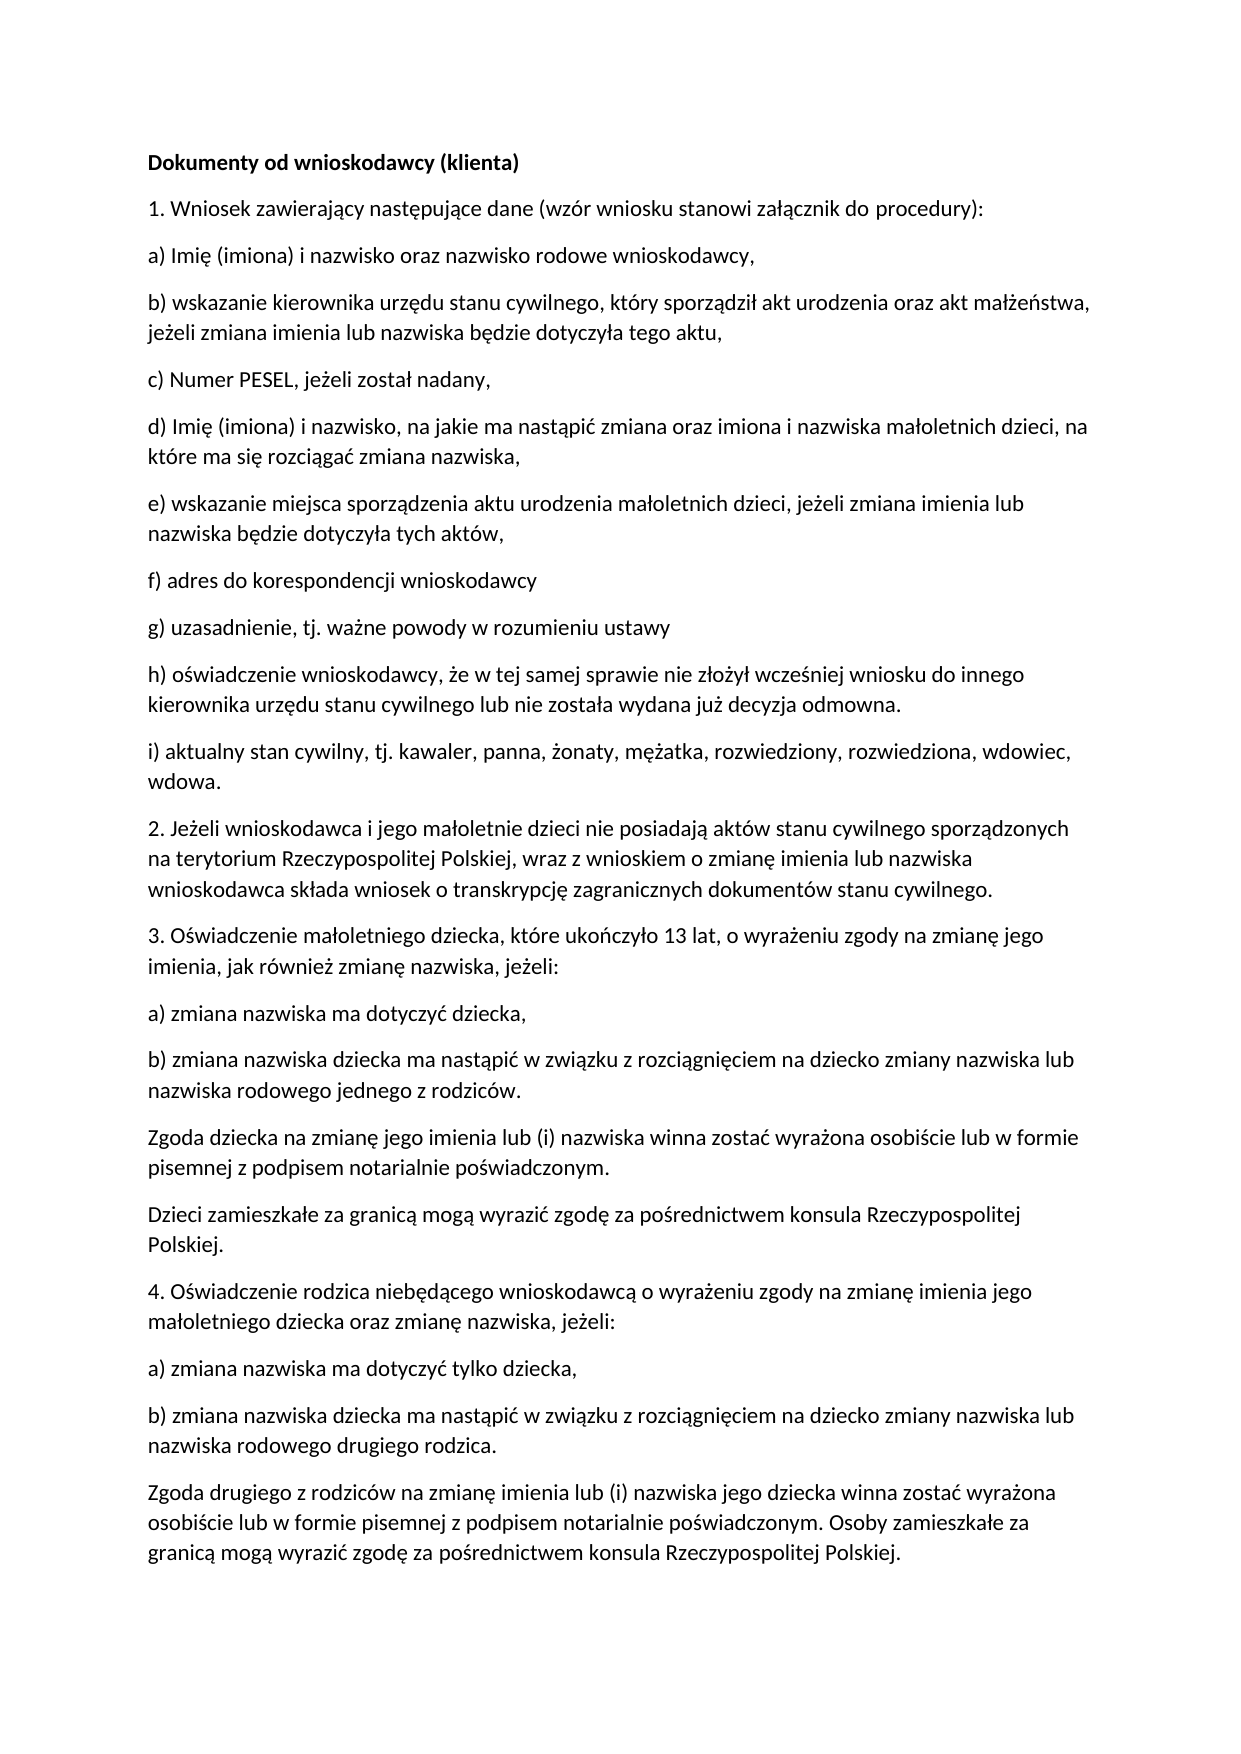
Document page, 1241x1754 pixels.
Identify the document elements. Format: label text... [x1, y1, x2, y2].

text b) zmiana nazwiska dziecka ma nastąpić w związku z rozciągnięciem na dziecko zmiany nazwiska lub nazwiska rodowego jednego z rodziców. [148, 1046, 1093, 1104]
text i) aktualny stan cywilny, tj. kawaler, panna, żonaty, mężatka, rozwiedziony, rozwiedziona, wdowiec, wdowa. [148, 737, 1093, 795]
text 1. Wniosek zawierający następujące dane (wzór wniosku stanowi załącznik do procedury): [148, 194, 1093, 222]
text e) wskazanie miejsca sporządzenia aktu urodzenia małoletnich dzieci, jeżeli zmiana imienia lub nazwiska będzie dotyczyła tych aktów, [148, 489, 1093, 547]
text b) zmiana nazwiska dziecka ma nastąpić w związku z rozciągnięciem na dziecko zmiany nazwiska lub nazwiska rodowego drugiego rodzica. [148, 1401, 1093, 1459]
text 3. Oświadczenie małoletniego dziecka, które ukończyło 13 lat, o wyrażeniu zgody na zmianę jego imienia, jak również zmianę nazwiska, jeżeli: [148, 922, 1093, 980]
text a) zmiana nazwiska ma dotyczyć tylko dziecka, [148, 1354, 1093, 1382]
text f) adres do korespondencji wnioskodawcy [148, 566, 1093, 594]
text Zgoda dziecka na zmianę jego imienia lub (i) nazwiska winna zostać wyrażona osobiście lub w formie pisemnej z podpisem notarialnie poświadczonym. [148, 1123, 1093, 1181]
text d) Imię (imiona) i nazwisko, na jakie ma nastąpić zmiana oraz imiona i nazwiska małoletnich dzieci, na które ma się rozciągać zmiana nazwiska, [148, 412, 1093, 470]
text Dokumenty od wnioskodawcy (klienta) [148, 148, 1093, 176]
text Zgoda drugiego z rodziców na zmianę imienia lub (i) nazwiska jego dziecka winna zostać wyrażona osobiście lub w formie pisemnej z podpisem notarialnie poświadczonym. Osoby zamieszkałe za granicą mogą wyrazić zgodę za pośrednictwem konsula Rzeczypospolitej Polskiej. [148, 1478, 1093, 1566]
text 4. Oświadczenie rodzica niebędącego wnioskodawcą o wyrażeniu zgody na zmianę imienia jego małoletniego dziecka oraz zmianę nazwiska, jeżeli: [148, 1277, 1093, 1335]
text b) wskazanie kierownika urzędu stanu cywilnego, który sporządził akt urodzenia oraz akt małżeństwa, jeżeli zmiana imienia lub nazwiska będzie dotyczyła tego aktu, [148, 288, 1093, 346]
text h) oświadczenie wnioskodawcy, że w tej samej sprawie nie złożył wcześniej wniosku do innego kierownika urzędu stanu cywilnego lub nie została wydana już decyzja odmowna. [148, 660, 1093, 718]
text c) Numer PESEL, jeżeli został nadany, [148, 365, 1093, 393]
text g) uzasadnienie, tj. ważne powody w rozumieniu ustawy [148, 613, 1093, 641]
text 2. Jeżeli wnioskodawca i jego małoletnie dzieci nie posiadają aktów stanu cywilnego sporządzonych na terytorium Rzeczypospolitej Polskiej, wraz z wnioskiem o zmianę imienia lub nazwiska wnioskodawca składa wniosek o transkrypcję zagranicznych dokumentów stanu cywilnego. [148, 814, 1093, 903]
text a) zmiana nazwiska ma dotyczyć dziecka, [148, 999, 1093, 1027]
text a) Imię (imiona) i nazwisko oraz nazwisko rodowe wnioskodawcy, [148, 241, 1093, 269]
text Dzieci zamieszkałe za granicą mogą wyrazić zgodę za pośrednictwem konsula Rzeczypospolitej Polskiej. [148, 1200, 1093, 1258]
